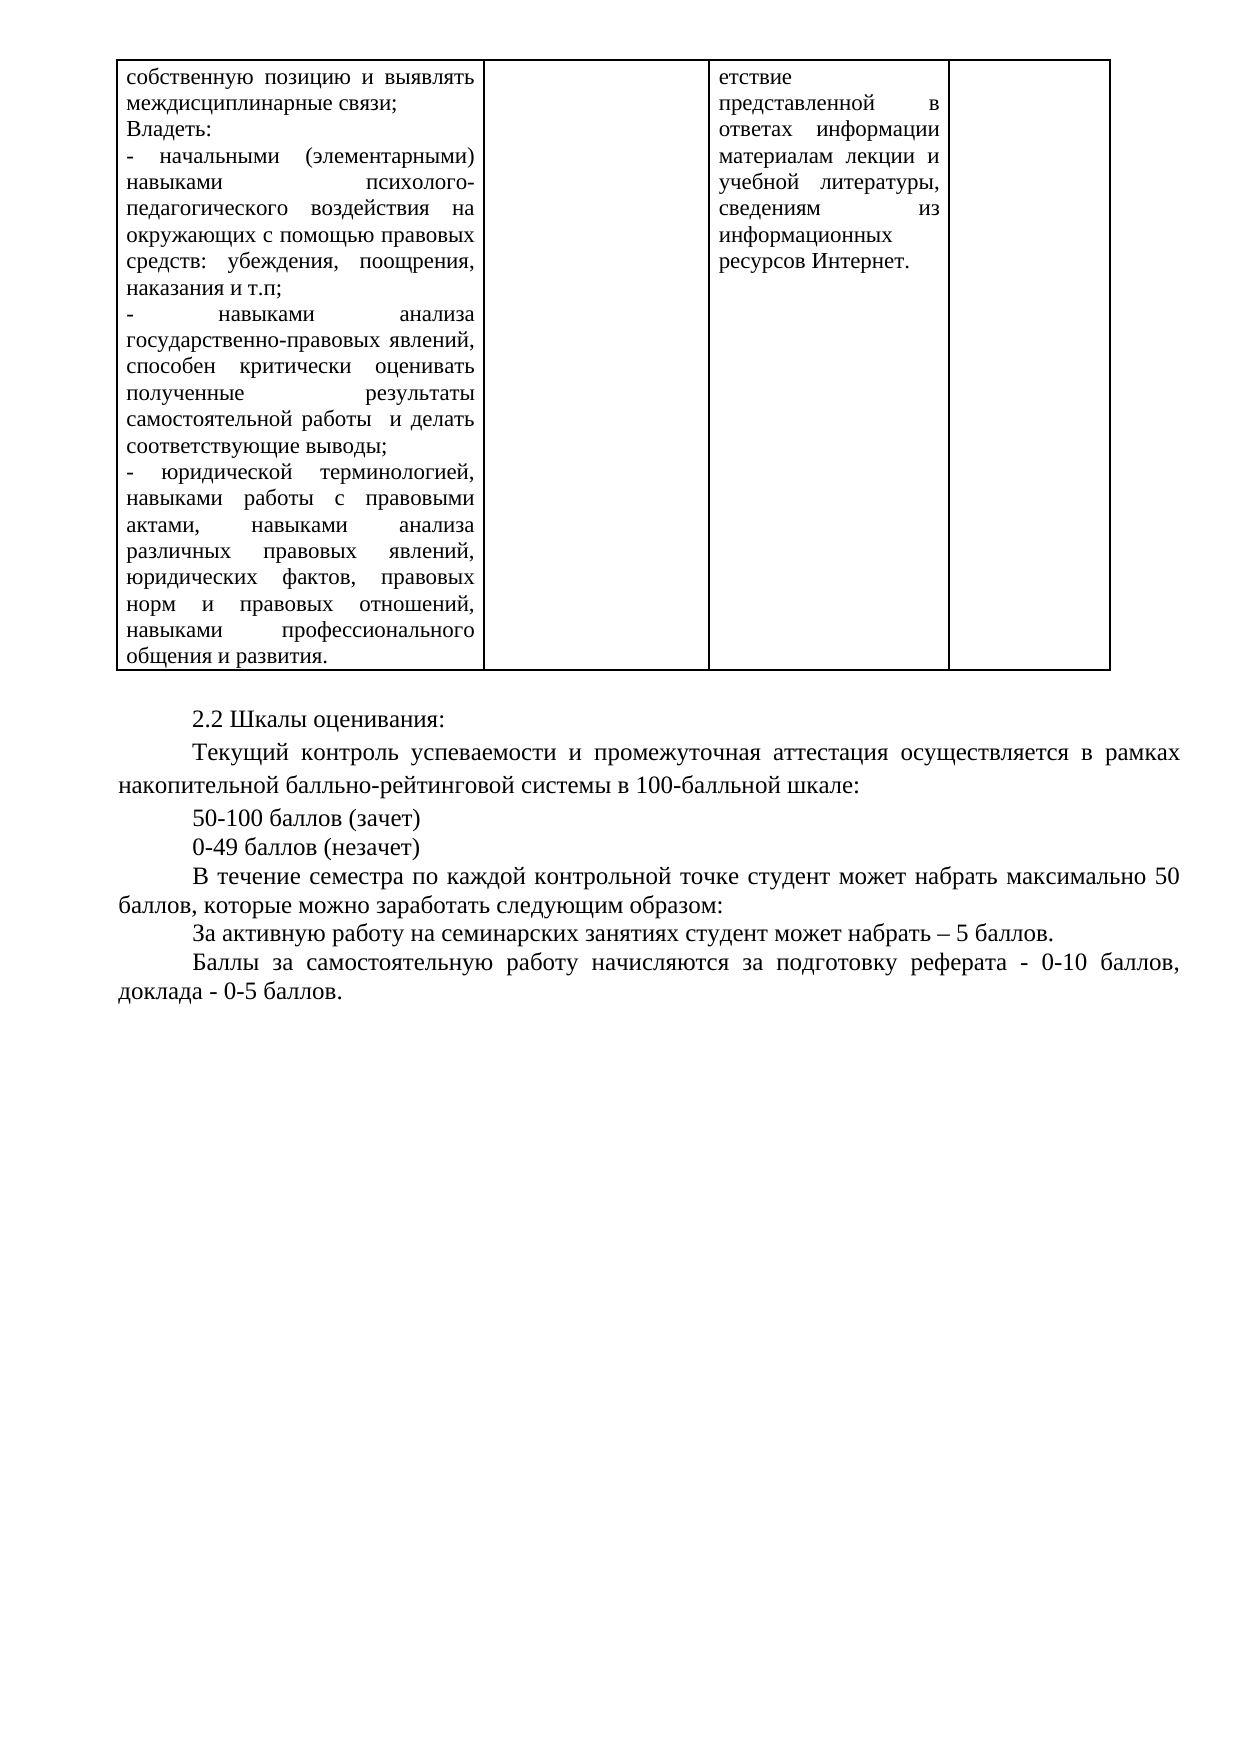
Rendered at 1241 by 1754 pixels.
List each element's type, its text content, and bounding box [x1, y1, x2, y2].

text 0-49 баллов (незачет) [118, 832, 1181, 861]
text Текущий контроль успеваемости и промежуточная аттестация осуществляется в рамках накопительной балльно-рейтинговой системы в 100-балльной шкале: [118, 737, 1181, 799]
text Баллы за самостоятельную работу начисляются за подготовку реферата - 0-10 баллов, доклада - 0-5 баллов. [118, 947, 1181, 1005]
text 50-100 баллов (зачет) [118, 803, 1181, 832]
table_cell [485, 61, 708, 669]
text 2.2 Шкалы оценивания: [118, 704, 1181, 733]
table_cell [950, 61, 1109, 669]
text В течение семестра по каждой контрольной точке студент может набрать максимально 50 баллов, которые можно заработать следующим образом: [118, 861, 1181, 918]
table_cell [710, 61, 948, 669]
text За активную работу на семинарских занятиях студент может набрать – 5 баллов. [118, 918, 1181, 947]
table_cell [118, 61, 483, 669]
